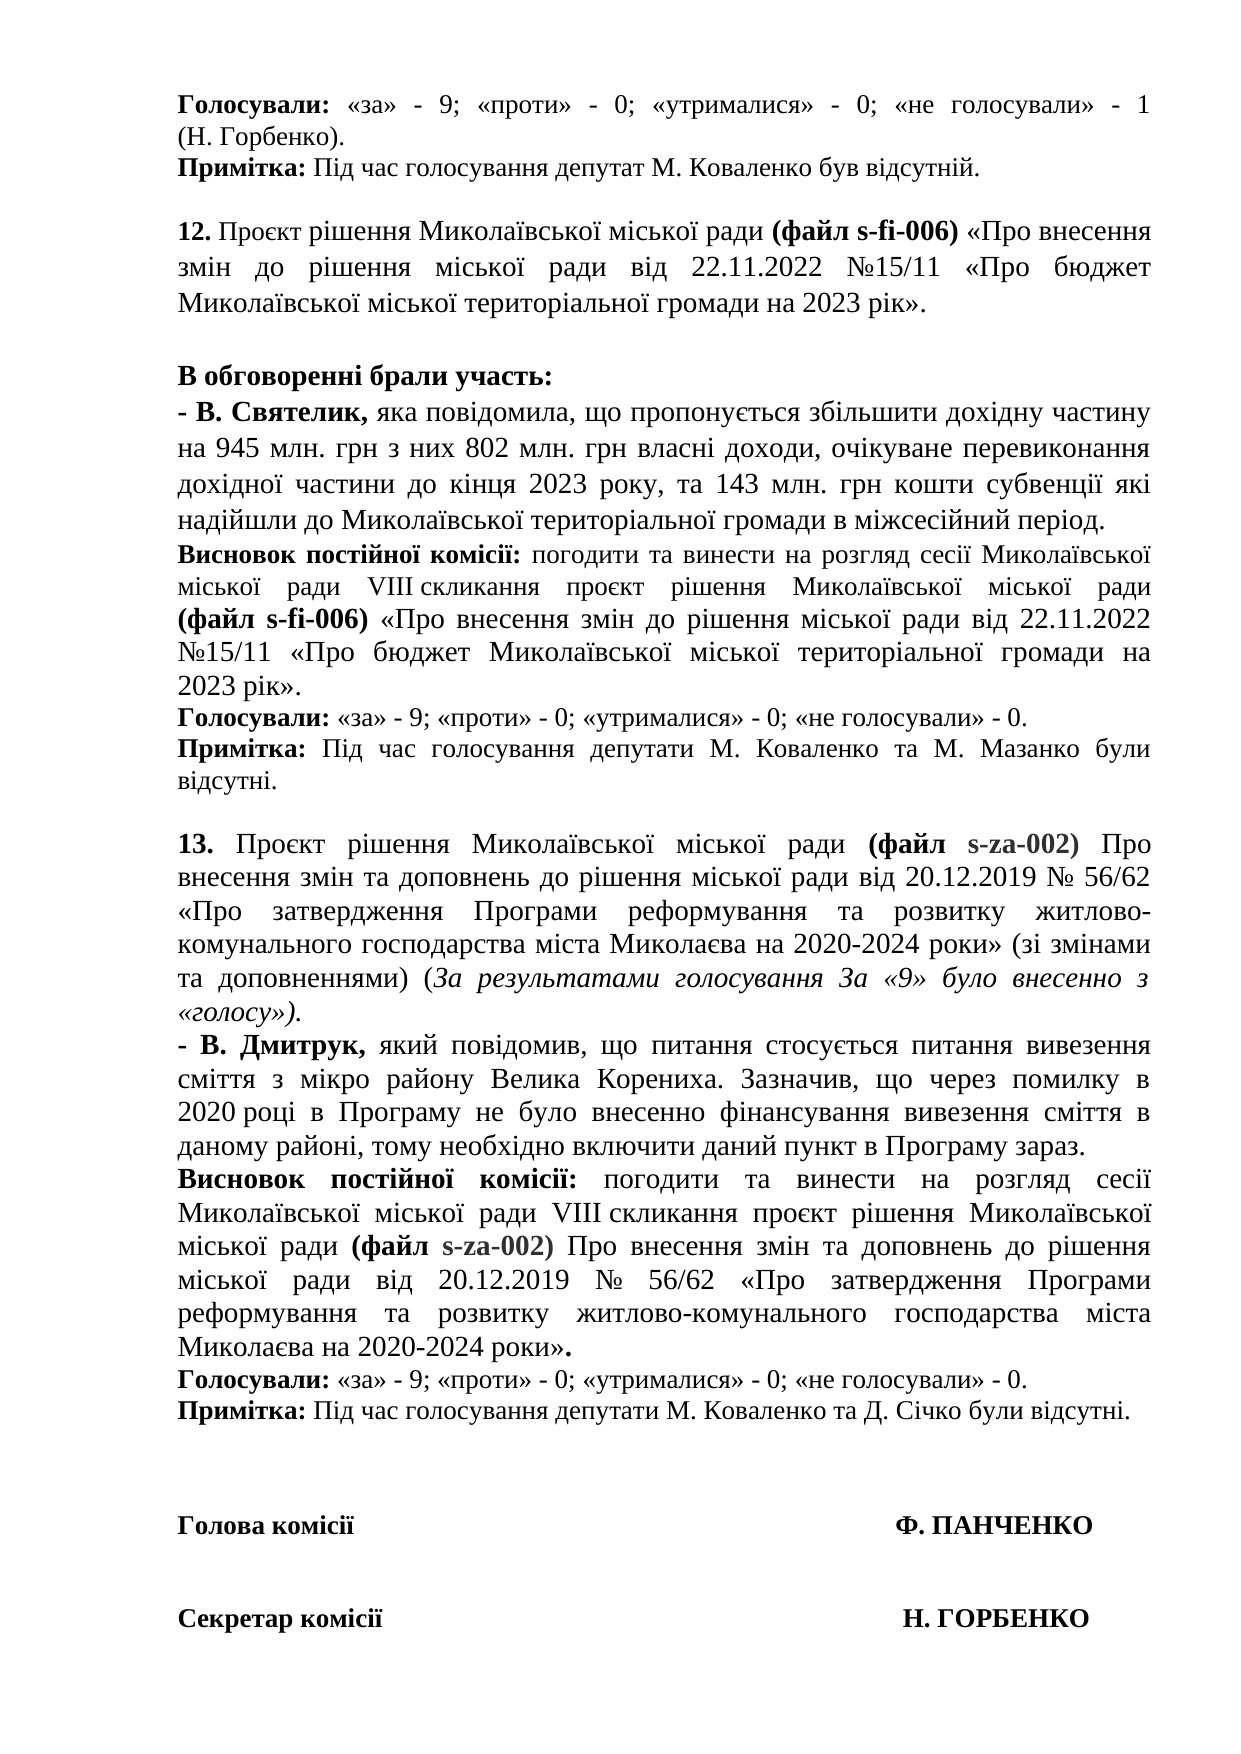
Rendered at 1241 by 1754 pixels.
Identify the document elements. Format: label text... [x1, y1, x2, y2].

text Голосували: «за» - 9; «проти» - 0; «утрималися» - 0; «не голосували» - 0. [177, 1363, 1152, 1394]
text Голова комісії Ф. ПАНЧЕНКО [177, 1509, 1152, 1540]
text Голосували: «за» - 9; «проти» - 0; «утрималися» - 0; «не голосували» - 0. [177, 701, 1152, 733]
text Примітка: Під час голосування депутати М. Коваленко та Д. Січко були відсутні. [177, 1394, 1152, 1425]
text - В. Дмитрук, який повідомив, що питання стосується питання вивезення сміття з мікро району Велика Корениха. Зазначив, що через помилку в 2020 році в Програму не було внесенно фінансування вивезення сміття в даному районі, тому необхідно включити даний пункт в Програму зараз. [177, 1027, 1152, 1161]
text - В. Святелик, яка повідомила, що пропонується збільшити дохідну частину на 945 млн. грн з них 802 млн. грн власні доходи, очікуване перевиконання дохідної частини до кінця 2023 року, та 143 млн. грн кошти субвенції які надійшли до Миколаївської територіальної громади в міжсесійний період. [177, 394, 1152, 536]
text Висновок постійної комісії: погодити та винести на розгляд сесії Миколаївської міської ради VIII скликання проєкт рішення Миколаївської міської ради (файл s-fi-006) «Про внесення змін до рішення міської ради від 22.11.2022 №15/11 «Про бюджет Миколаївської міської територіальної громади на 2023 рік». [177, 538, 1152, 701]
text Примітка: Під час голосування депутат М. Коваленко був відсутній. [177, 151, 1152, 182]
text В обговоренні брали участь: [177, 358, 1152, 391]
text Секретар комісії Н. ГОРБЕНКО [177, 1602, 1152, 1633]
text 12. Проєкт рішення Миколаївської міської ради (файл s-fi-006) «Про внесення змін до рішення міської ради від 22.11.2022 №15/11 «Про бюджет Миколаївської міської територіальної громади на 2023 рік». [177, 213, 1152, 319]
text Висновок постійної комісії: погодити та винести на розгляд сесії Миколаївської міської ради VIII скликання проєкт рішення Миколаївської міської ради (файл s-zа-002) Про внесення змін та доповнень до рішення міської ради від 20.12.2019 № 56/62 «Про затвердження Програми реформування та розвитку житлово-комунального господарства міста Миколаєва на 2020-2024 роки». [177, 1161, 1152, 1363]
text 13. Проєкт рішення Миколаївської міської ради (файл s-zа-002) Про внесення змін та доповнень до рішення міської ради від 20.12.2019 № 56/62 «Про затвердження Програми реформування та розвитку житлово-комунального господарства міста Миколаєва на 2020-2024 роки» (зі змінами та доповненнями) (За результатами голосування За «9» було внесенно з «голосу»). [177, 826, 1152, 1027]
text Голосували: «за» - 9; «проти» - 0; «утрималися» - 0; «не голосували» - 1 (Н. Горбенко). [177, 89, 1152, 151]
text Примітка: Під час голосування депутати М. Коваленко та М. Мазанко були відсутні. [177, 733, 1152, 795]
